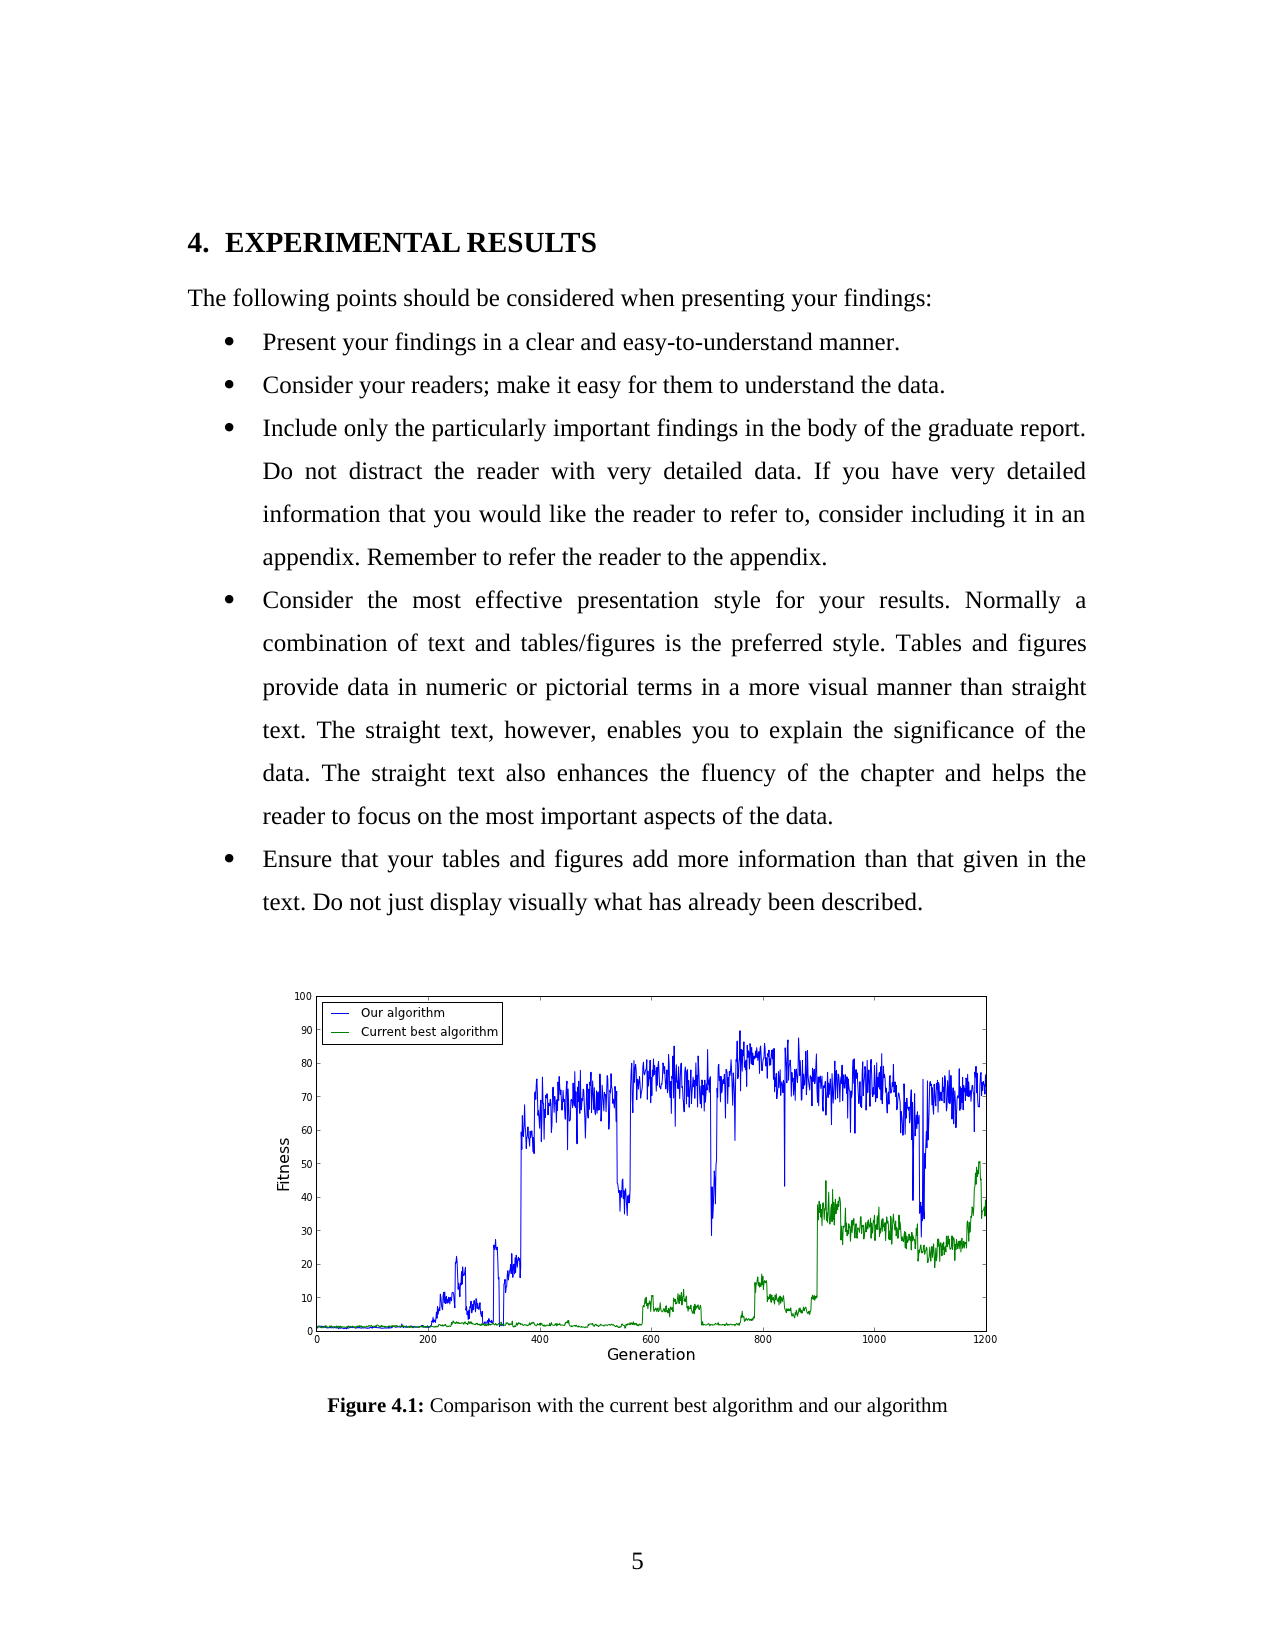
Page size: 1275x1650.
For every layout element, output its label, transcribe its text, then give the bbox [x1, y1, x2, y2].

list Consider the most effective presentation style for your results. Normally a combination of text and tables/figures is the preferred style. Tables and figures provide data in numeric or pictorial terms in a more visual manner than straight text. The straight text, however, enables you to explain the significance of the data. The straight text also enhances the fluency of the chapter and helps the reader to focus on the most important aspects of the data. [225, 585, 1087, 830]
list Present your findings in a clear and easy-to-understand manner. [225, 327, 1087, 355]
list Include only the particularly important findings in the body of the graduate report. Do not distract the reader with very detailed data. If you have very detailed information that you would like the reader to refer to, consider including it in an appendix. Remember to refer the reader to the appendix. [225, 413, 1087, 571]
subtitle EXPERIMENTAL RESULTS [187, 225, 1087, 258]
picture [271, 985, 1004, 1366]
text The following points should be considered when presenting your findings: [187, 283, 1087, 312]
list Ensure that your tables and figures add more information than that given in the text. Do not just display visually what has already been described. [225, 844, 1087, 916]
list Consider your readers; make it easy for them to understand the data. [225, 370, 1087, 398]
